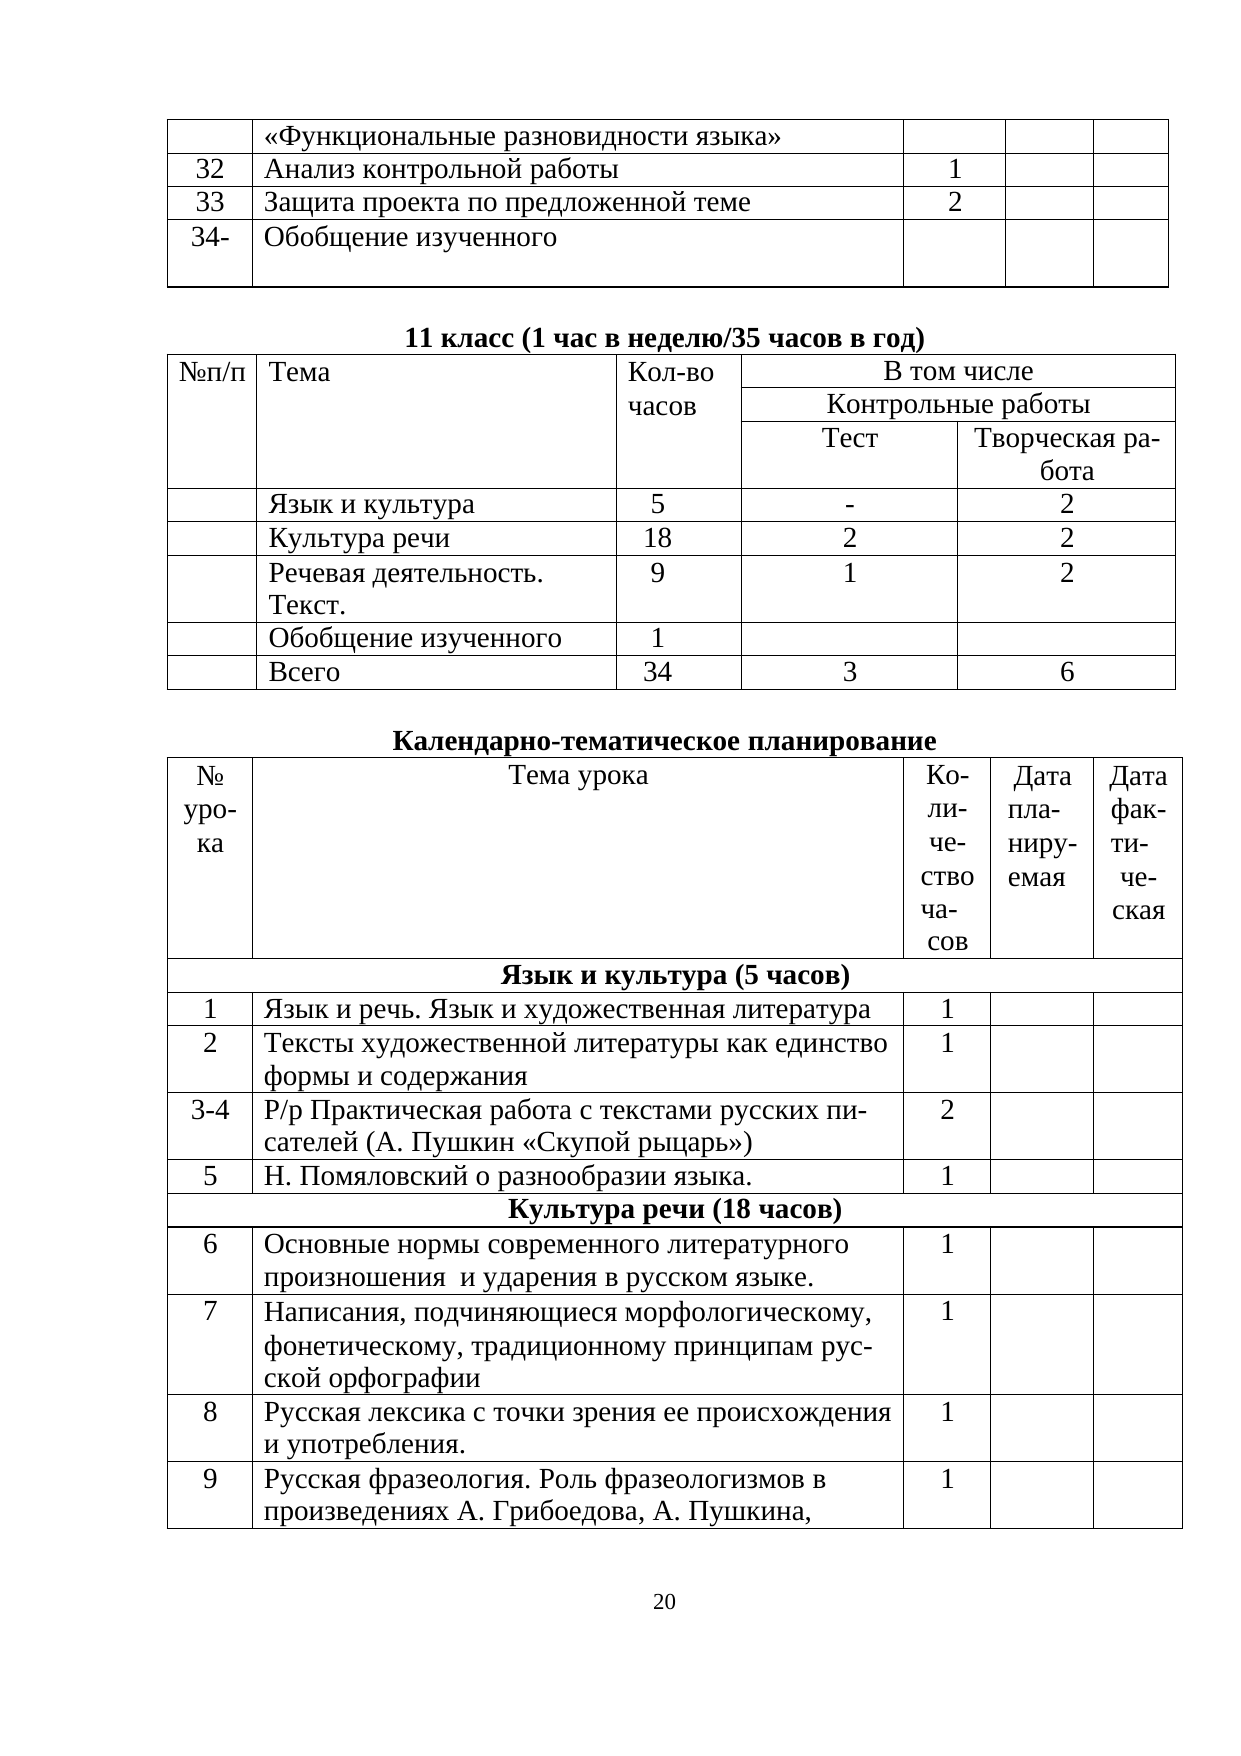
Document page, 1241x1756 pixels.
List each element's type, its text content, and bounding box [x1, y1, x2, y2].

table_cell Тест [742, 422, 957, 488]
table_header В том числе [742, 355, 1175, 387]
table_header [168, 120, 252, 152]
table_cell 1 [617, 623, 741, 655]
table_cell [1094, 1160, 1182, 1193]
table_cell Обобщение изученного [253, 220, 903, 286]
table_cell [991, 1395, 1093, 1461]
table_header [1006, 120, 1093, 152]
table_cell Защита проекта по предложенной теме [253, 187, 903, 219]
table_cell Обобщение изученного [257, 623, 616, 655]
table_cell Творческая ра- бота [958, 422, 1175, 488]
table_header Дата пла- ниру- емая [991, 758, 1093, 958]
table_cell [904, 220, 1005, 286]
table_cell 2 [904, 1093, 990, 1159]
table_cell Русская лексика с точки зрения ее происхождения и употребления. [253, 1395, 903, 1461]
table_cell Всего [257, 656, 616, 689]
table_cell Основные нормы современного литературного произношения и ударения в русском языке. [253, 1228, 903, 1293]
table_cell Речевая деятельность. Текст. [257, 556, 616, 622]
table_cell 1 [904, 1228, 990, 1293]
table_header «Функциональные разновидности языка» [253, 120, 903, 152]
table_header [904, 120, 1005, 152]
table_cell 18 [617, 522, 741, 555]
table_cell 1 [168, 993, 252, 1025]
table_cell Тексты художественной литературы как единство формы и содержания [253, 1026, 903, 1092]
table_cell [168, 556, 256, 622]
table_cell 5 [168, 1160, 252, 1193]
table_cell [1094, 220, 1168, 286]
table_cell Р/р Практическая работа с текстами русских пи- сателей (А. Пушкин «Скупой рыцарь») [253, 1093, 903, 1159]
table_cell 34- [168, 220, 252, 286]
table_cell [1094, 993, 1182, 1025]
table_cell [1006, 154, 1093, 186]
table_cell 3 [742, 656, 957, 689]
table_cell [1006, 220, 1093, 286]
table_cell 1 [904, 1295, 990, 1394]
table_cell 9 [168, 1462, 252, 1528]
table_cell Язык и культура [257, 489, 616, 521]
table_cell [168, 623, 256, 655]
table_cell - [742, 489, 957, 521]
table_cell [991, 1093, 1093, 1159]
table_cell 2 [742, 522, 957, 555]
table_cell [742, 623, 957, 655]
table_header [1094, 120, 1168, 152]
table_cell 1 [904, 154, 1005, 186]
table_cell 3-4 [168, 1093, 252, 1159]
table_cell 6 [958, 656, 1175, 689]
table_cell [1094, 1228, 1182, 1293]
table_cell 2 [904, 187, 1005, 219]
table_cell Контрольные работы [742, 388, 1175, 421]
table_cell 34 [617, 656, 741, 689]
table_cell [1094, 154, 1168, 186]
table_cell 2 [958, 489, 1175, 521]
table_cell [991, 993, 1093, 1025]
table_cell 1 [904, 1462, 990, 1528]
table_cell [1094, 1093, 1182, 1159]
text 11 класс (1 час в неделю/35 часов в год) [243, 320, 1086, 353]
table_cell 2 [958, 556, 1175, 622]
table_cell [1094, 1295, 1182, 1394]
table_header Тема [257, 355, 616, 488]
table_cell [958, 623, 1175, 655]
table_header Тема урока [253, 758, 903, 958]
table_cell 2 [168, 1026, 252, 1092]
table_cell Написания, подчиняющиеся морфологическому, фонетическому, традиционному принципам рус- ской орфографии [253, 1295, 903, 1394]
table_cell 1 [904, 1160, 990, 1193]
table_cell [991, 1228, 1093, 1293]
table_cell 7 [168, 1295, 252, 1394]
table_cell Русская фразеология. Роль фразеологизмов в произведениях А. Грибоедова, А. Пушкина, [253, 1462, 903, 1528]
table_cell Анализ контрольной работы [253, 154, 903, 186]
table_cell [991, 1160, 1093, 1193]
table_cell Язык и речь. Язык и художественная литература [253, 993, 903, 1025]
table_cell [991, 1026, 1093, 1092]
subtitle Календарно-тематическое планирование [243, 723, 1086, 757]
table_header Ко- ли- че- ство ча- сов [904, 758, 990, 958]
table_cell [1094, 1026, 1182, 1092]
table_cell Культура речи [257, 522, 616, 555]
table_cell [1094, 187, 1168, 219]
table_header № уро- ка [168, 758, 252, 958]
table_cell Культура речи (18 часов) [168, 1194, 1182, 1226]
table_cell Н. Помяловский о разнообразии языка. [253, 1160, 903, 1193]
table_cell 2 [958, 522, 1175, 555]
table_cell 33 [168, 187, 252, 219]
table_cell 32 [168, 154, 252, 186]
table_header №п/п [168, 355, 256, 488]
table_cell [1006, 187, 1093, 219]
table_cell [991, 1462, 1093, 1528]
table_cell [1094, 1395, 1182, 1461]
table_header Дата фак- ти- че- ская [1094, 758, 1182, 958]
table_cell 9 [617, 556, 741, 622]
table_cell 6 [168, 1228, 252, 1293]
table_cell [1094, 1462, 1182, 1528]
table_cell [168, 522, 256, 555]
table_header Кол-во часов [617, 355, 741, 488]
table_cell Язык и культура (5 часов) [168, 959, 1182, 992]
table_cell [168, 489, 256, 521]
table_cell 1 [742, 556, 957, 622]
table_cell [168, 656, 256, 689]
table_cell 8 [168, 1395, 252, 1461]
table_cell 1 [904, 1395, 990, 1461]
table_cell 1 [904, 1026, 990, 1092]
table_cell 1 [904, 993, 990, 1025]
table_cell [991, 1295, 1093, 1394]
table_cell 5 [617, 489, 741, 521]
